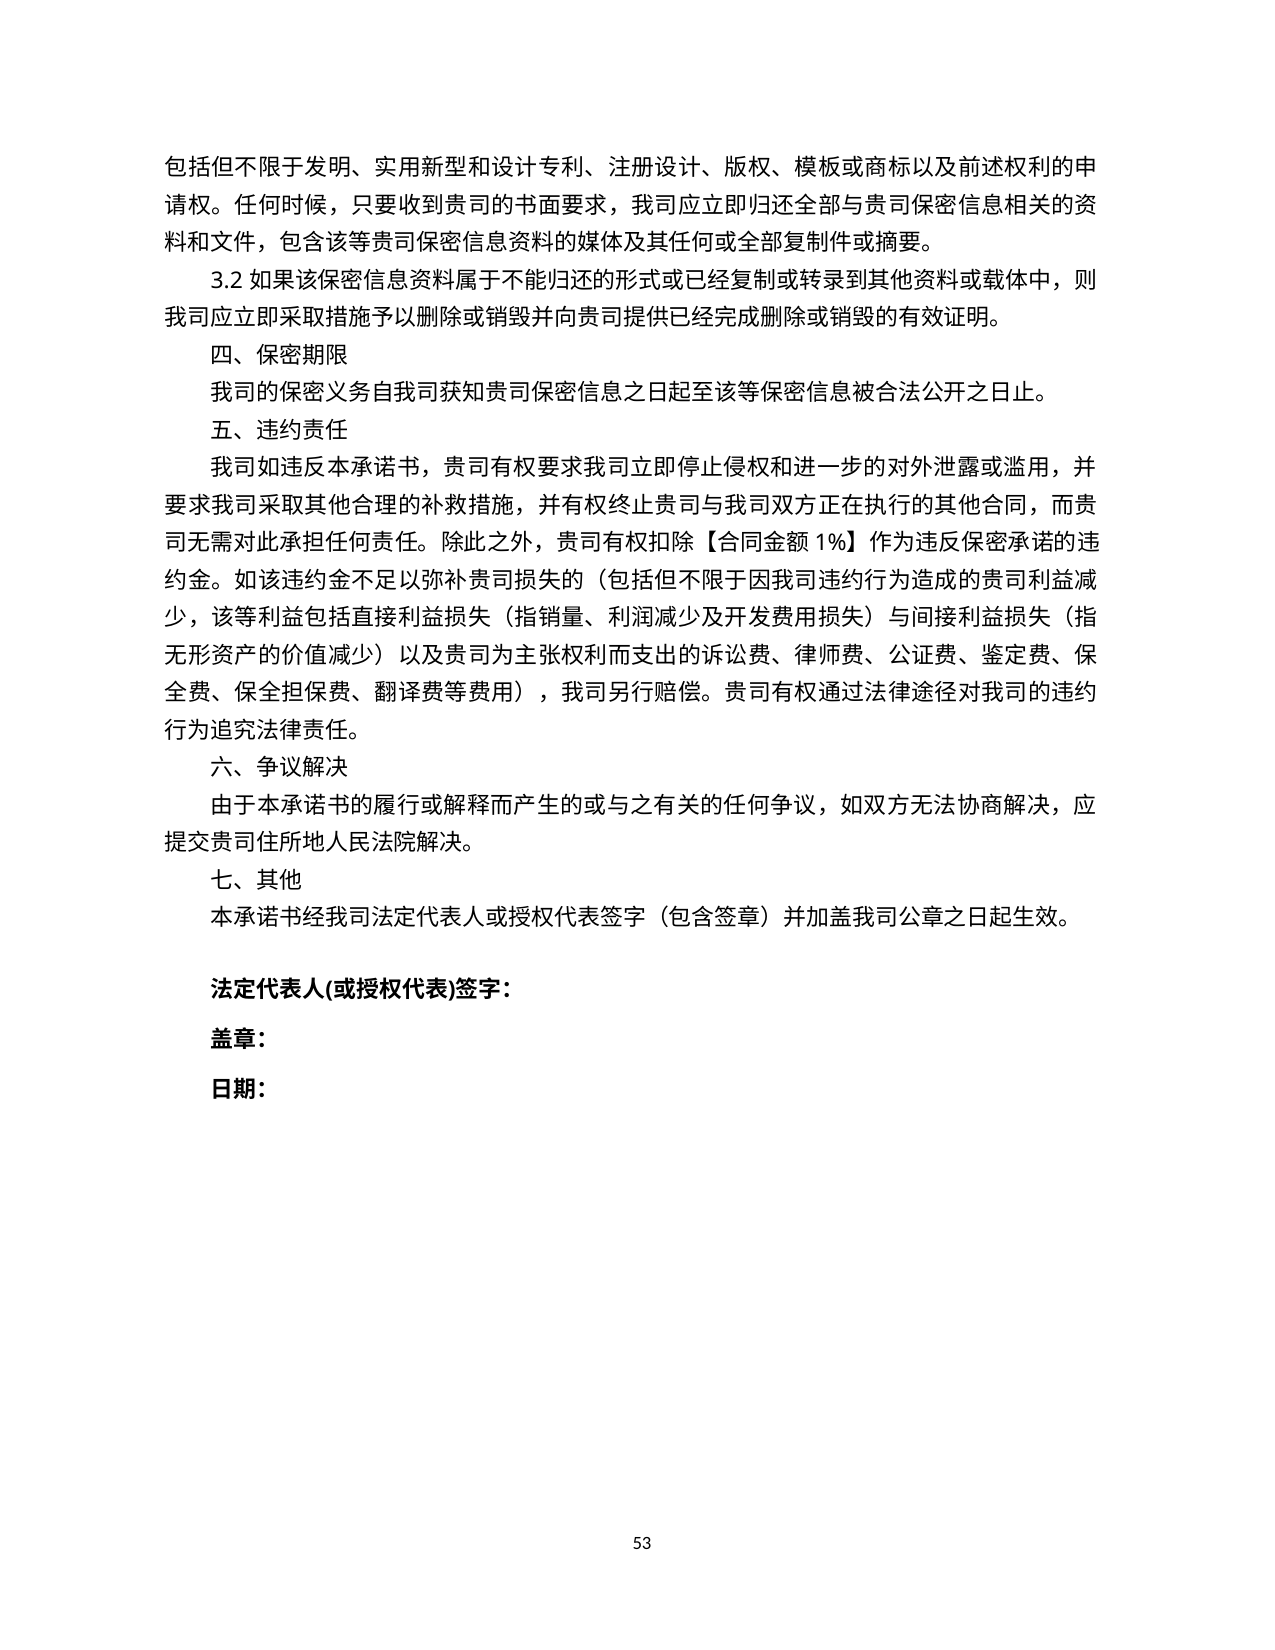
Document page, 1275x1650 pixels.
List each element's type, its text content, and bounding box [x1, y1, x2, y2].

text 由于本承诺书的履行或解释而产生的或与之有关的任何争议，如双方无法协商解决，应提交贵司住所地人民法院解决。 [164, 783, 1100, 858]
text 我司的保密义务自我司获知贵司保密信息之日起至该等保密信息被合法公开之日止。 [164, 371, 1100, 408]
text 我司如违反本承诺书，贵司有权要求我司立即停止侵权和进一步的对外泄露或滥用，并要求我司采取其他合理的补救措施，并有权终止贵司与我司双方正在执行的其他合同，而贵司无需对此承担任何责任。除此之外，贵司有权扣除【合同金额1%】作为违反保密承诺的违约金。如该违约金不足以弥补贵司损失的（包括但不限于因我司违约行为造成的贵司利益减少，该等利益包括直接利益损失（指销量、利润减少及开发费用损失）与间接利益损失（指无形资产的价值减少）以及贵司为主张权利而支出的诉讼费、律师费、公证费、鉴定费、保全费、保全担保费、翻译费等费用），我司另行赔偿。贵司有权通过法律途径对我司的违约行为追究法律责任。 [164, 446, 1100, 746]
text 本承诺书经我司法定代表人或授权代表签字（包含签章）并加盖我司公章之日起生效。 [164, 896, 1100, 933]
text 六、争议解决 [164, 746, 1100, 783]
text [164, 146, 1100, 258]
text 七、其他 [164, 858, 1100, 896]
text 盖章： [164, 1021, 1100, 1054]
text 法定代表人(或授权代表)签字： [164, 971, 1100, 1004]
text 四、保密期限 [164, 333, 1100, 371]
text 五、违约责任 [164, 408, 1100, 446]
text 3.2 如果该保密信息资料属于不能归还的形式或已经复制或转录到其他资料或载体中，则我司应立即采取措施予以删除或销毁并向贵司提供已经完成删除或销毁的有效证明。 [164, 258, 1100, 333]
text 日期： [164, 1071, 1100, 1104]
